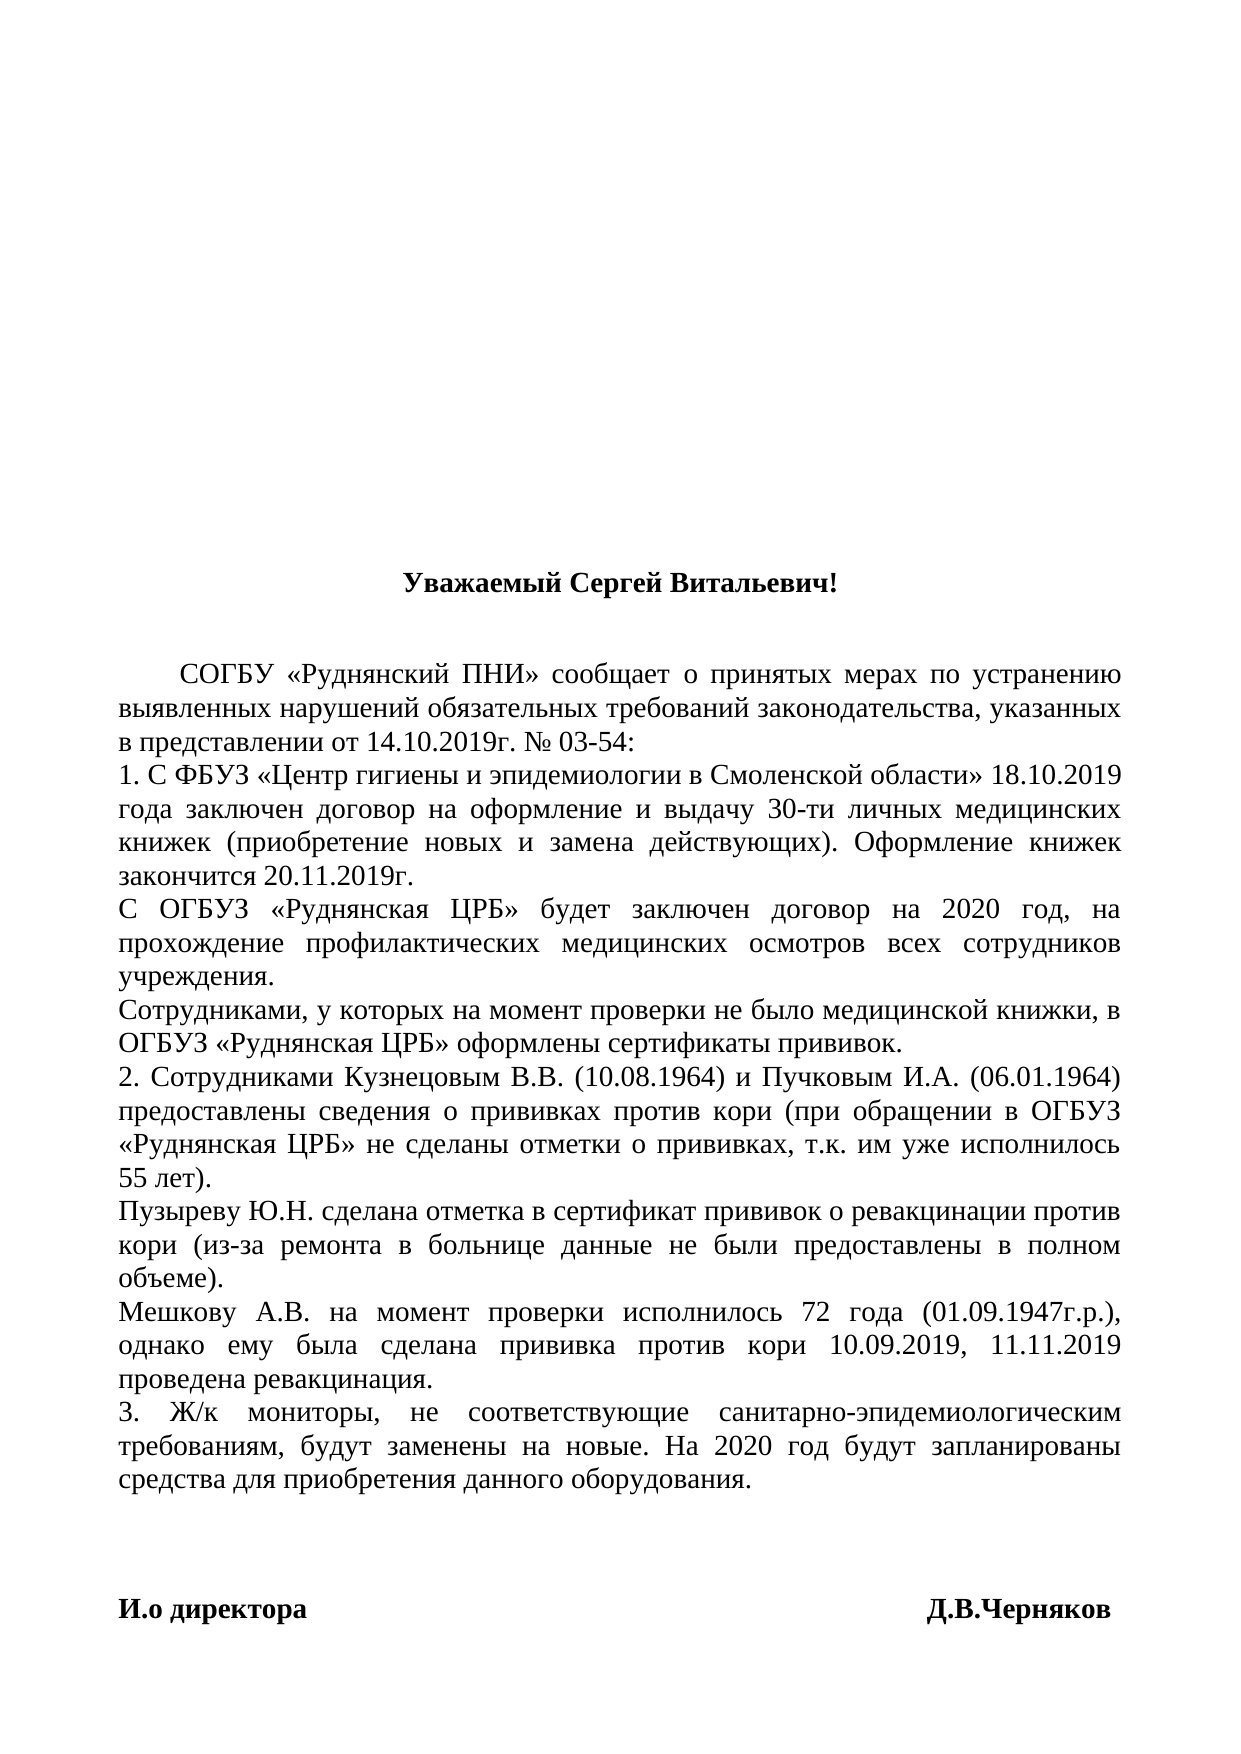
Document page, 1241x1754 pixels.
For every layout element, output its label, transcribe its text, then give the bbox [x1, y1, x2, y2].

text 2. Сотрудниками Кузнецовым В.В. (10.08.1964) и Пучковым И.А. (06.01.1964) предоставлены сведения о прививках против кори (при обращении в ОГБУЗ «Руднянская ЦРБ» не сделаны отметки о прививках, т.к. им уже исполнилось 55 лет). [118, 1059, 1122, 1193]
text И.о директора Д.В.Черняков [118, 1591, 1122, 1625]
text С ОГБУЗ «Руднянская ЦРБ» будет заключен договор на 2020 год, на прохождение профилактических медицинских осмотров всех сотрудников учреждения. [118, 891, 1122, 992]
text Мешкову А.В. на момент проверки исполнилось 72 года (01.09.1947г.р.), однако ему была сделана прививка против кори 10.09.2019, 11.11.2019 проведена ревакцинация. [118, 1294, 1122, 1394]
text СОГБУ «Руднянский ПНИ» сообщает о принятых мерах по устранению выявленных нарушений обязательных требований законодательства, указанных в представлении от 14.10.2019г. № 03-54: [118, 657, 1122, 757]
text 3. Ж/к мониторы, не соответствующие санитарно-эпидемиологическим требованиям, будут заменены на новые. На 2020 год будут запланированы средства для приобретения данного оборудования. [118, 1394, 1122, 1495]
text Сотрудниками, у которых на момент проверки не было медицинской книжки, в ОГБУЗ «Руднянская ЦРБ» оформлены сертификаты прививок. [118, 992, 1122, 1059]
text Уважаемый Сергей Витальевич! [118, 565, 1122, 599]
text 1. С ФБУЗ «Центр гигиены и эпидемиологии в Смоленской области» 18.10.2019 года заключен договор на оформление и выдачу 30-ти личных медицинских книжек (приобретение новых и замена действующих). Оформление книжек закончится 20.11.2019г. [118, 757, 1122, 891]
text Пузыреву Ю.Н. сделана отметка в сертификат прививок о ревакцинации против кори (из-за ремонта в больнице данные не были предоставлены в полном объеме). [118, 1193, 1122, 1294]
